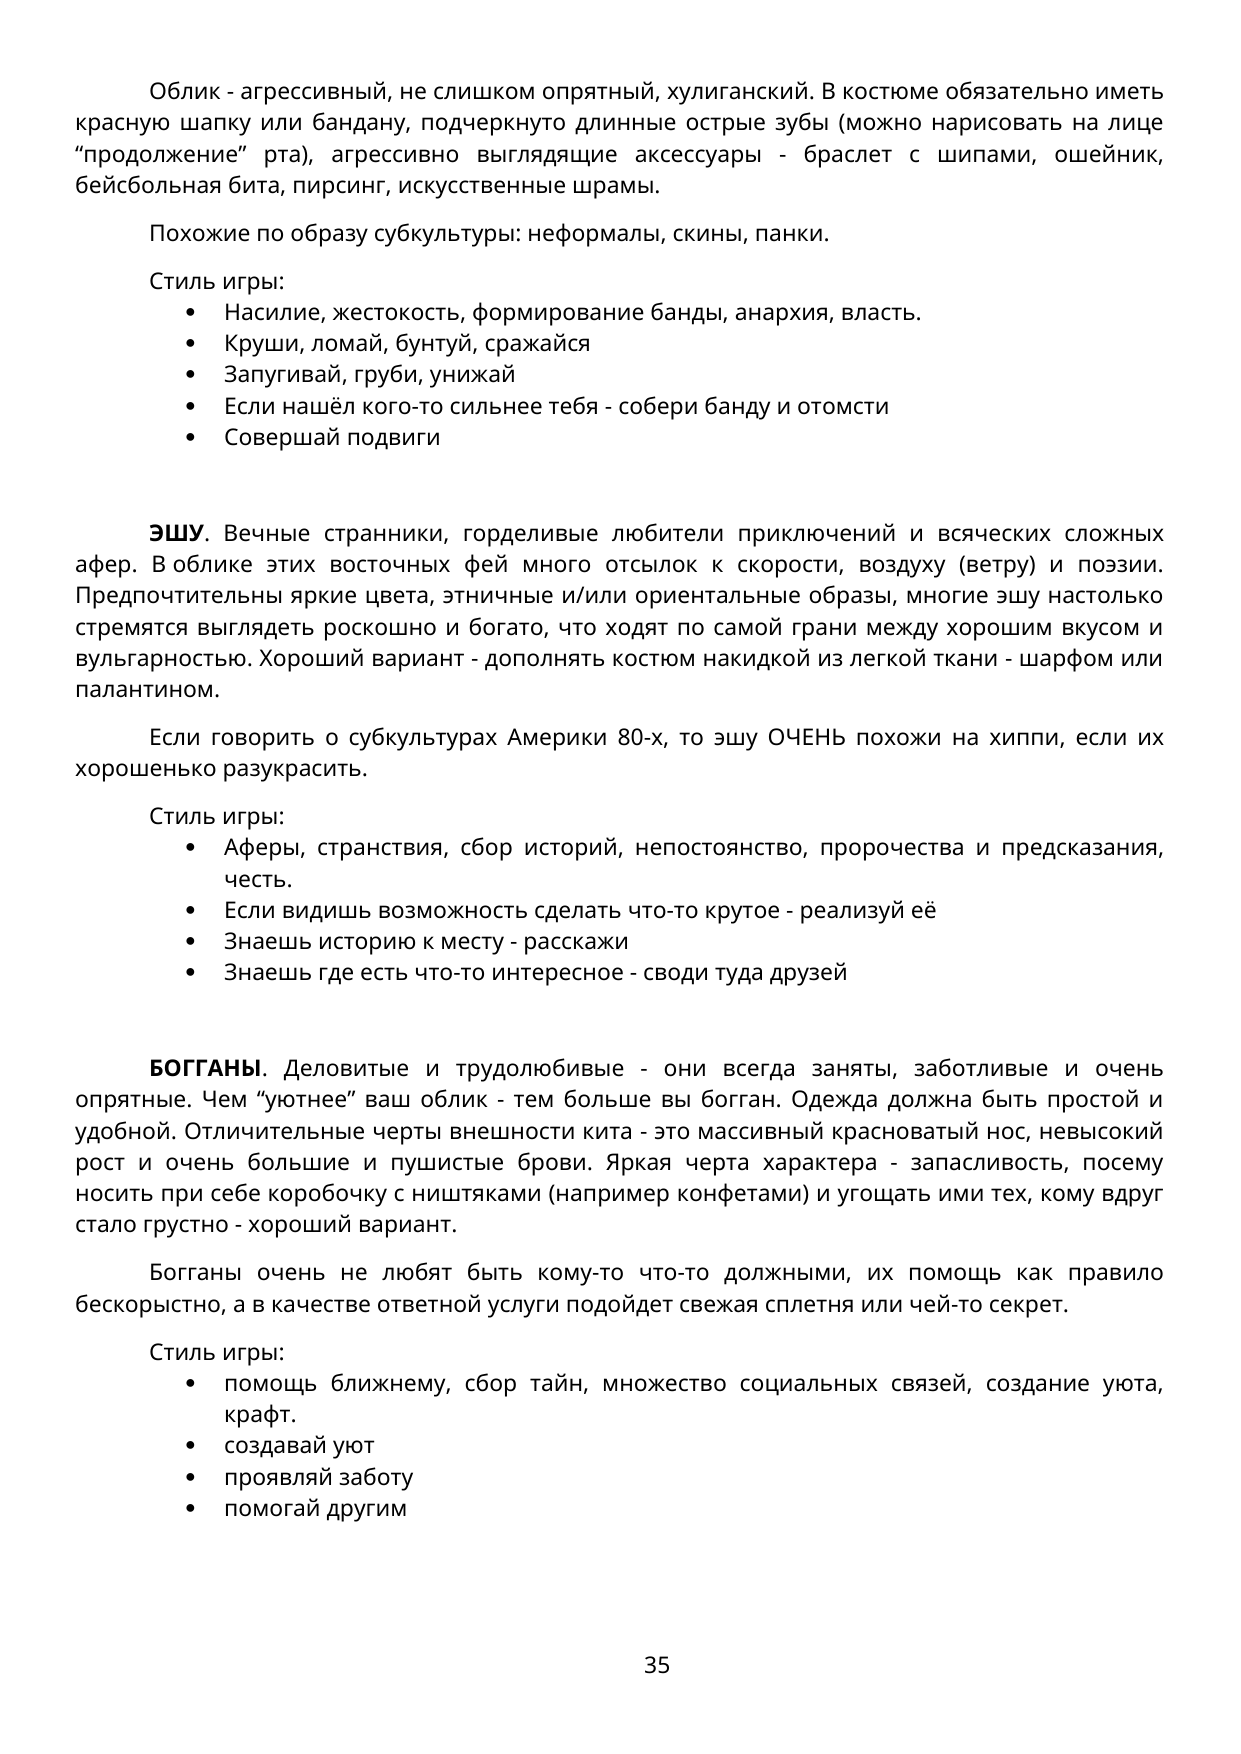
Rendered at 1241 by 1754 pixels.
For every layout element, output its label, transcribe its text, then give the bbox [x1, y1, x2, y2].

list Знаешь где есть что-то интересное - своди туда друзей [186, 956, 1165, 987]
text Богганы очень не любят быть кому-то что-то должными, их помощь как правило бескорыстно, а в качестве ответной услуги подойдет свежая сплетня или чей-то секрет. [75, 1256, 1165, 1319]
text Если говорить о субкультурах Америки 80-х, то эшу ОЧЕНЬ похожи на хиппи, если их хорошенько разукрасить. [75, 721, 1165, 783]
list помощь ближнему, сбор тайн, множество социальных связей, создание уюта, крафт. [186, 1367, 1165, 1429]
text Богганы. Деловитые и трудолюбивые - они всегда заняты, заботливые и очень опрятные. Чем “уютнее” ваш облик - тем больше вы богган. Одежда должна быть простой и удобной. Отличительные черты внешности кита - это массивный красноватый нос, невысокий рост и очень большие и пушистые брови. Яркая черта характера - запасливость, посему носить при себе коробочку с ништяками (например конфетами) и угощать ими тех, кому вдруг стало грустно - хороший вариант. [75, 1052, 1165, 1239]
text Стиль игры: [75, 800, 1165, 831]
list проявляй заботу [186, 1460, 1165, 1492]
list Если видишь возможность сделать что-то крутое - реализуй её [186, 894, 1165, 925]
list помогай другим [186, 1492, 1165, 1523]
text Стиль игры: [75, 264, 1165, 296]
text Эшу. Вечные странники, горделивые любители приключений и всяческих сложных афер. В облике этих восточных фей много отсылок к скорости, воздуху (ветру) и поэзии. Предпочтительны яркие цвета, этничные и/или ориентальные образы, многие эшу настолько стремятся выглядеть роскошно и богато, что ходят по самой грани между хорошим вкусом и вульгарностью. Хороший вариант - дополнять костюм накидкой из легкой ткани - шарфом или палантином. [75, 517, 1165, 704]
list Насилие, жестокость, формирование банды, анархия, власть. [186, 296, 1165, 327]
list Если нашёл кого-то сильнее тебя - собери банду и отомсти [186, 389, 1165, 421]
list Совершай подвиги [186, 421, 1165, 452]
text Облик - агрессивный, не слишком опрятный, хулиганский. В костюме обязательно иметь красную шапку или бандану, подчеркнуто длинные острые зубы (можно нарисовать на лице “продолжение” рта), агрессивно выглядящие аксессуары - браслет с шипами, ошейник, бейсбольная бита, пирсинг, искусственные шрамы. [75, 75, 1165, 200]
text Похожие по образу субкультуры: неформалы, скины, панки. [75, 217, 1165, 248]
list Круши, ломай, бунтуй, сражайся [186, 327, 1165, 358]
list Знаешь историю к месту - расскажи [186, 925, 1165, 956]
text Стиль игры: [75, 1335, 1165, 1367]
list создавай уют [186, 1429, 1165, 1460]
list Запугивай, груби, унижай [186, 358, 1165, 389]
list Аферы, странствия, сбор историй, непостоянство, пророчества и предсказания, честь. [186, 831, 1165, 894]
